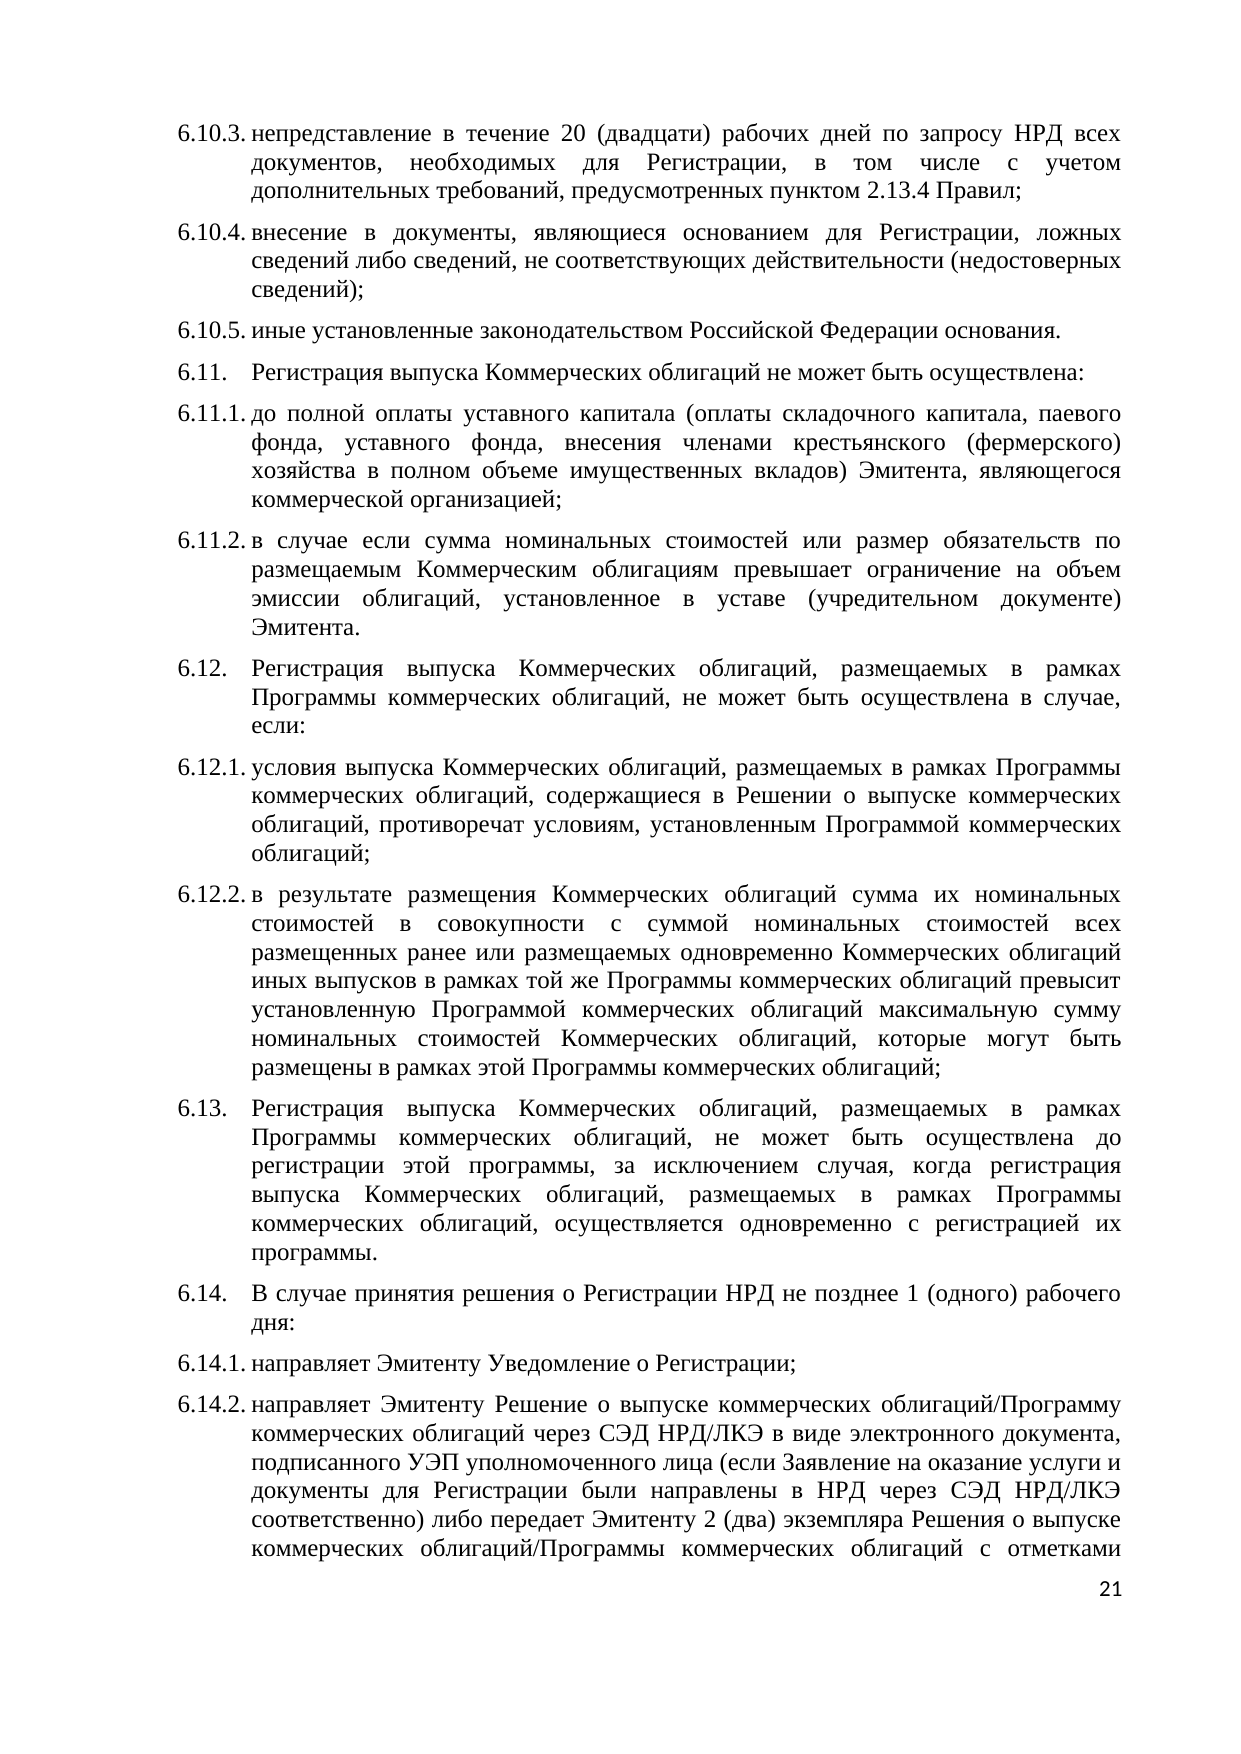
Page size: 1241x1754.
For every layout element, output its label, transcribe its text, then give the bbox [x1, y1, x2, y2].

list В случае принятия решения о Регистрации НРД не позднее 1 (одного) рабочего дня: [177, 1278, 1122, 1336]
list Регистрация выпуска Коммерческих облигаций не может быть осуществлена: [177, 357, 1122, 386]
list иные установленные законодательством Российской Федерации основания. [177, 316, 1122, 344]
list до полной оплаты уставного капитала (оплаты складочного капитала, паевого фонда, уставного фонда, внесения членами крестьянского (фермерского) хозяйства в полном объеме имущественных вкладов) Эмитента, являющегося коммерческой организацией; [177, 398, 1122, 513]
list направляет Эмитенту Уведомление о Регистрации; [177, 1348, 1122, 1377]
list непредставление в течение 20 (двадцати) рабочих дней по запросу НРД всех документов, необходимых для Регистрации, в том числе с учетом дополнительных требований, предусмотренных пунктом 2.13.4 Правил; [177, 118, 1122, 204]
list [177, 1389, 1122, 1562]
list Регистрация выпуска Коммерческих облигаций, размещаемых в рамках Программы коммерческих облигаций, не может быть осуществлена в случае, если: [177, 653, 1122, 739]
list Регистрация выпуска Коммерческих облигаций, размещаемых в рамках Программы коммерческих облигаций, не может быть осуществлена до регистрации этой программы, за исключением случая, когда регистрация выпуска Коммерческих облигаций, размещаемых в рамках Программы коммерческих облигаций, осуществляется одновременно с регистрацией их программы. [177, 1093, 1122, 1266]
list внесение в документы, являющиеся основанием для Регистрации, ложных сведений либо сведений, не соответствующих действительности (недостоверных сведений); [177, 217, 1122, 303]
list в случае если сумма номинальных стоимостей или размер обязательств по размещаемым Коммерческим облигациям превышает ограничение на объем эмиссии облигаций, установленное в уставе (учредительном документе) Эмитента. [177, 526, 1122, 641]
list условия выпуска Коммерческих облигаций, размещаемых в рамках Программы коммерческих облигаций, содержащиеся в Решении о выпуске коммерческих облигаций, противоречат условиям, установленным Программой коммерческих облигаций; [177, 752, 1122, 867]
list в результате размещения Коммерческих облигаций сумма их номинальных стоимостей в совокупности с суммой номинальных стоимостей всех размещенных ранее или размещаемых одновременно Коммерческих облигаций иных выпусков в рамках той же Программы коммерческих облигаций превысит установленную Программой коммерческих облигаций максимальную сумму номинальных стоимостей Коммерческих облигаций, которые могут быть размещены в рамках этой Программы коммерческих облигаций; [177, 879, 1122, 1081]
